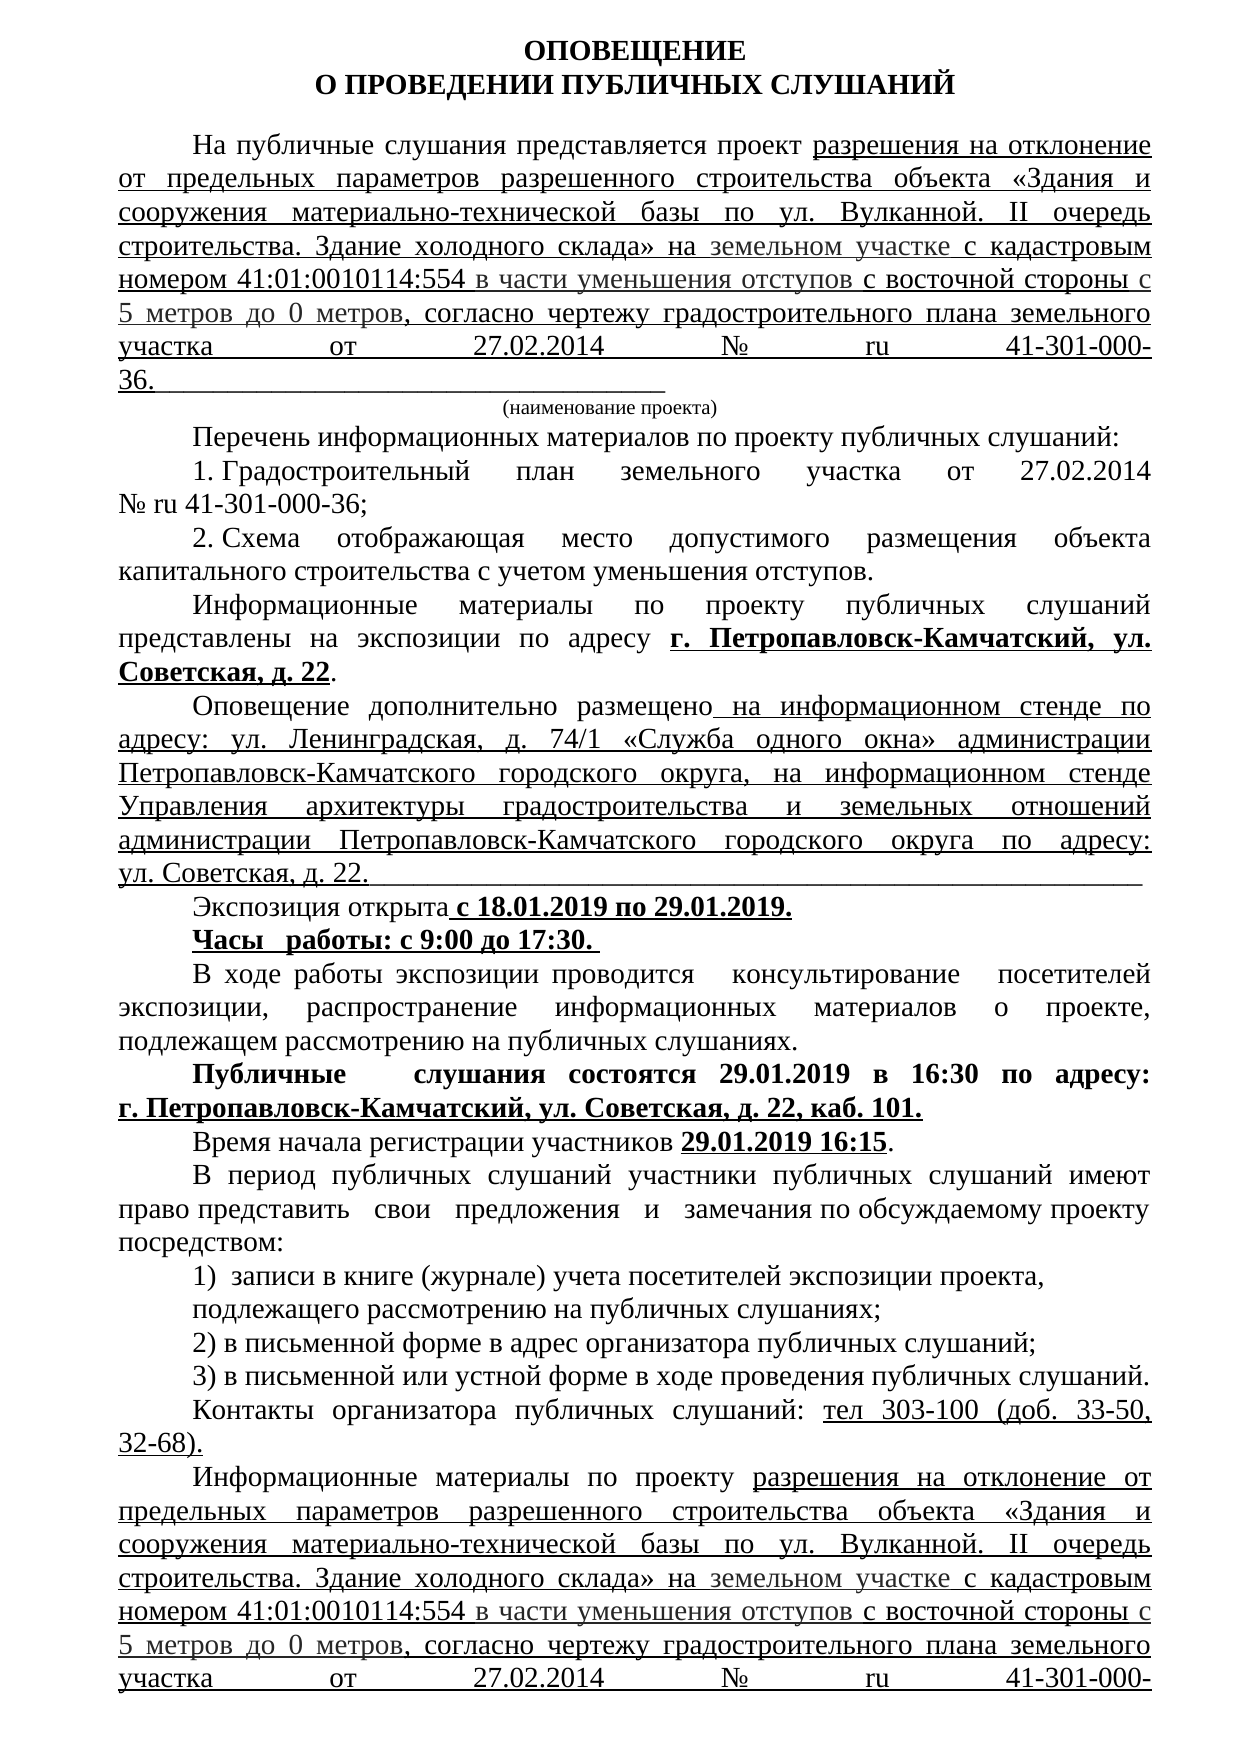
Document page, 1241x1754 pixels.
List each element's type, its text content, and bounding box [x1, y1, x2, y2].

title ОПОВЕЩЕНИЕ [118, 33, 1152, 67]
text Контакты организатора публичных слушаний: тел 303-100 (доб. 33-50, 32-68). [118, 1392, 1152, 1459]
text Информационные материалы по проекту публичных слушаний представлены на экспозиции по адресу г. Петропавловск-Камчатский, ул. Советская, д. 22. [118, 587, 1152, 688]
text Оповещение дополнительно размещено на информационном стенде по адресу: ул. Ленинградская, д. 74/1 «Служба одного окна» администрации Петропавловск-Камчатского городского округа, на информационном стенде Управления архитектуры градостроительства и земельных отношений администрации Петропавловск-Камчатского городского округа по адресу: ул. Советская, д. 22._____________________________________________________ [118, 752, 1152, 784]
text Перечень информационных материалов по проекту публичных слушаний: [118, 419, 1152, 453]
text В период публичных слушаний участники публичных слушаний имеют право представить свои предложения и замечания по обсуждаемому проекту посредством: [118, 1157, 1152, 1258]
title О ПРОВЕДЕНИИ ПУБЛИЧНЫХ СЛУШАНИЙ [118, 67, 1152, 101]
list Схема отображающая место допустимого размещения объекта капитального строительства с учетом уменьшения отступов. [118, 520, 1152, 587]
text Оповещение дополнительно размещено на информационном стенде по адресу: ул. Ленинградская, д. 74/1 «Служба одного окна» администрации Петропавловск-Камчатского городского округа, на информационном стенде Управления архитектуры градостроительства и земельных отношений администрации Петропавловск-Камчатского городского округа по адресу: ул. Советская, д. 22._____________________________________________________ [118, 688, 1152, 750]
text Часы работы: с 9:00 до 17:30. [118, 922, 1152, 956]
text На публичные слушания представляется проект разрешения на отклонение от предельных параметров разрешенного строительства объекта «Здания и сооружения материально-технической базы по ул. Вулканной. II очередь строительства. Здание холодного склада» на земельном участке с кадастровым номером 41:01:0010114:554 в части уменьшения отступов с восточной стороны с 5 метров до 0 метров, согласно чертежу градостроительного плана земельного участка от 27.02.2014 № ru 41-301-000-36.___________________________________ [118, 359, 1152, 395]
text Публичные слушания состоятся 29.01.2019 в 16:30 по адресу: г. Петропавловск-Камчатский, ул. Советская, д. 22, каб. 101. [118, 1057, 1152, 1124]
text Время начала регистрации участников 29.01.2019 16:15. [118, 1124, 1152, 1157]
text В ходе работы экспозиции проводится консультирование посетителей экспозиции, распространение информационных материалов о проекте, подлежащем рассмотрению на публичных слушаниях. [118, 956, 1152, 1057]
text 1) записи в книге (журнале) учета посетителей экспозиции проекта, [118, 1258, 1152, 1291]
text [118, 1590, 1152, 1689]
text На публичные слушания представляется проект разрешения на отклонение от предельных параметров разрешенного строительства объекта «Здания и сооружения материально-технической базы по ул. Вулканной. II очередь строительства. Здание холодного склада» на земельном участке с кадастровым номером 41:01:0010114:554 в части уменьшения отступов с восточной стороны с 5 метров до 0 метров, согласно чертежу градостроительного плана земельного участка от 27.02.2014 № ru 41-301-000-36.___________________________________ [118, 225, 1152, 257]
text (наименование проекта) [118, 395, 1152, 419]
text Оповещение дополнительно размещено на информационном стенде по адресу: ул. Ленинградская, д. 74/1 «Служба одного окна» администрации Петропавловск-Камчатского городского округа, на информационном стенде Управления архитектуры градостроительства и земельных отношений администрации Петропавловск-Камчатского городского округа по адресу: ул. Советская, д. 22._____________________________________________________ [118, 785, 1152, 851]
text Экспозиция открыта с 18.01.2019 по 29.01.2019. [118, 889, 1152, 922]
text подлежащего рассмотрению на публичных слушаниях; [118, 1291, 1152, 1325]
list Градостроительный план земельного участка от 27.02.2014 № ru 41-301-000-36; [118, 453, 1152, 520]
text На публичные слушания представляется проект разрешения на отклонение от предельных параметров разрешенного строительства объекта «Здания и сооружения материально-технической базы по ул. Вулканной. II очередь строительства. Здание холодного склада» на земельном участке с кадастровым номером 41:01:0010114:554 в части уменьшения отступов с восточной стороны с 5 метров до 0 метров, согласно чертежу градостроительного плана земельного участка от 27.02.2014 № ru 41-301-000-36.___________________________________ [118, 127, 1152, 223]
text На публичные слушания представляется проект разрешения на отклонение от предельных параметров разрешенного строительства объекта «Здания и сооружения материально-технической базы по ул. Вулканной. II очередь строительства. Здание холодного склада» на земельном участке с кадастровым номером 41:01:0010114:554 в части уменьшения отступов с восточной стороны с 5 метров до 0 метров, согласно чертежу градостроительного плана земельного участка от 27.02.2014 № ru 41-301-000-36.___________________________________ [118, 258, 1152, 357]
text Оповещение дополнительно размещено на информационном стенде по адресу: ул. Ленинградская, д. 74/1 «Служба одного окна» администрации Петропавловск-Камчатского городского округа, на информационном стенде Управления архитектуры градостроительства и земельных отношений администрации Петропавловск-Камчатского городского округа по адресу: ул. Советская, д. 22._____________________________________________________ [118, 853, 1152, 889]
text 3) в письменной или устной форме в ходе проведения публичных слушаний. [118, 1358, 1152, 1392]
text 2) в письменной форме в адрес организатора публичных слушаний; [118, 1325, 1152, 1358]
